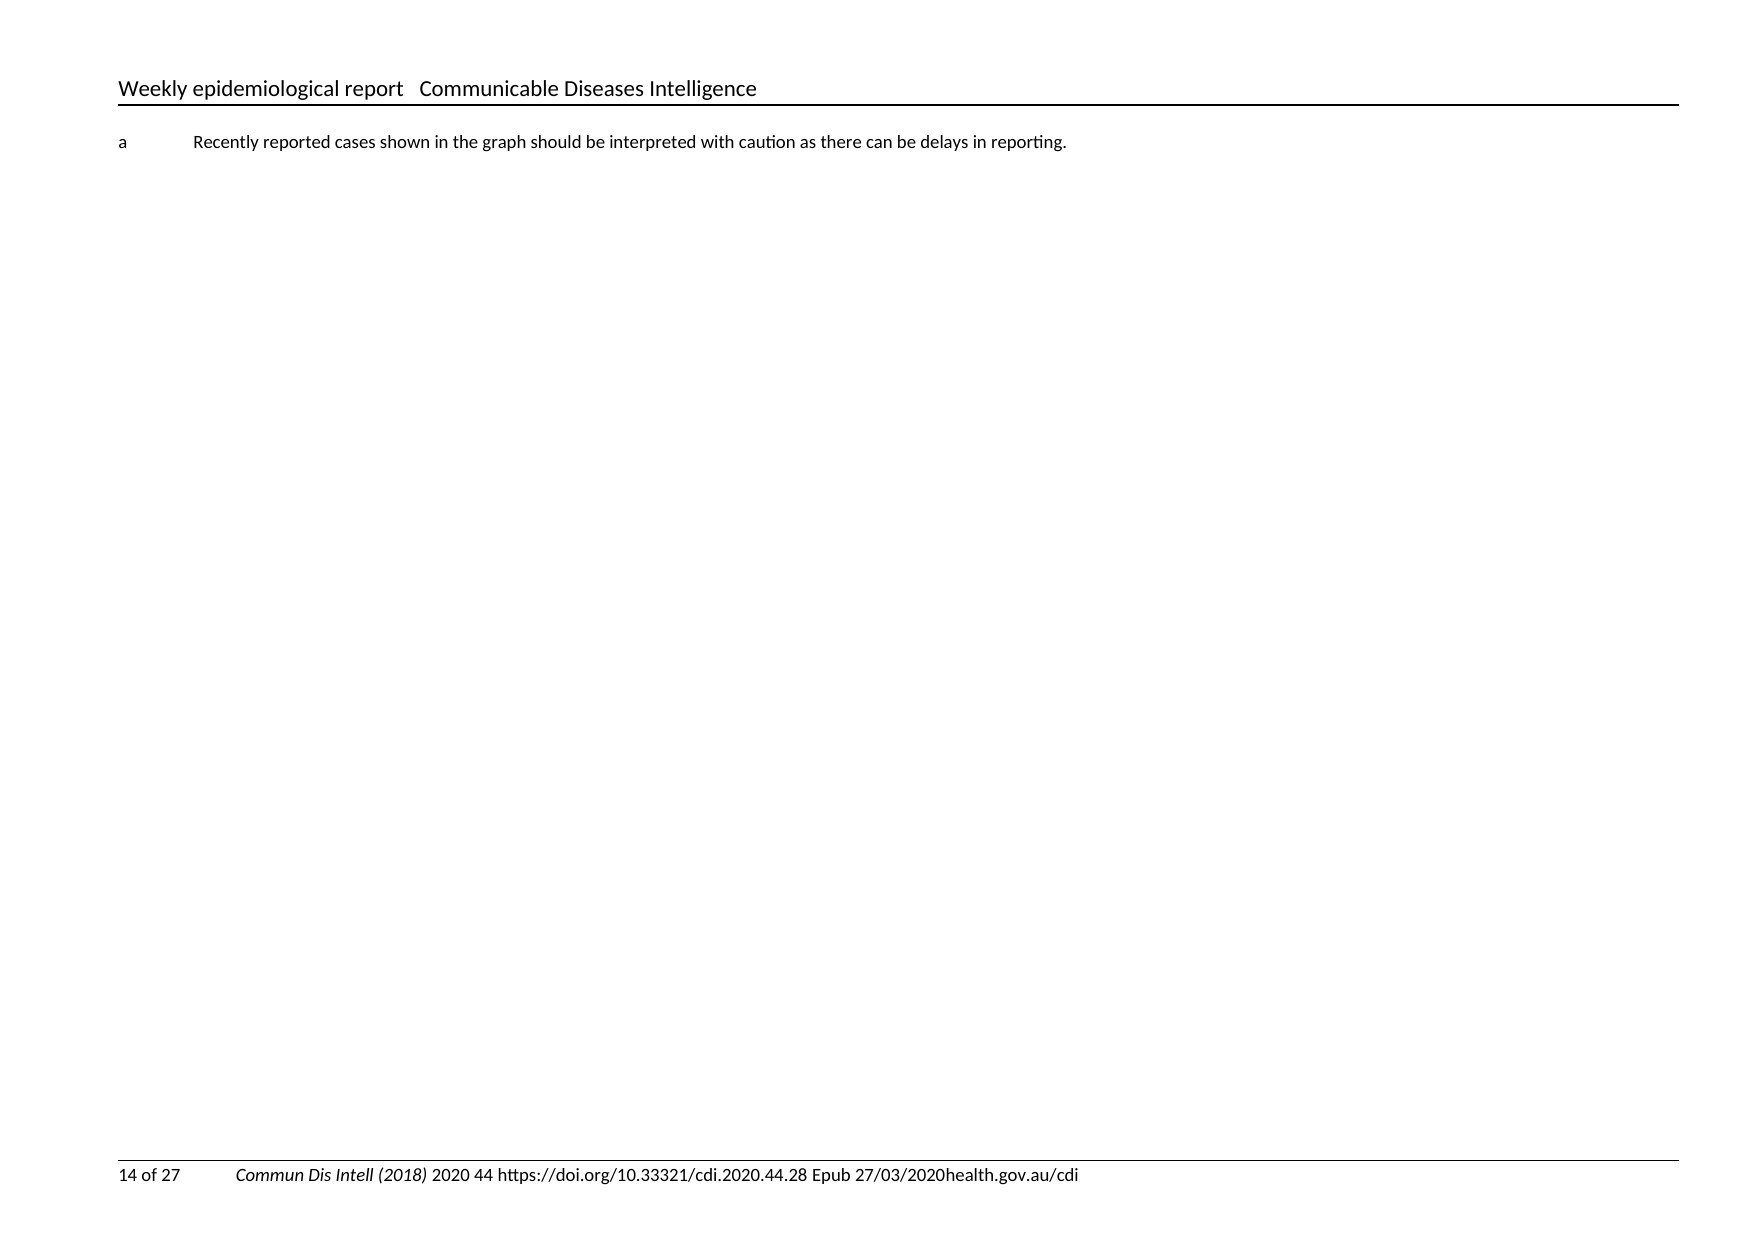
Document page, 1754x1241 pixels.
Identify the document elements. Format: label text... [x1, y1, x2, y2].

text a Recently reported cases shown in the graph should be interpreted with caution as there can be delays in reporting. [118, 130, 1679, 153]
